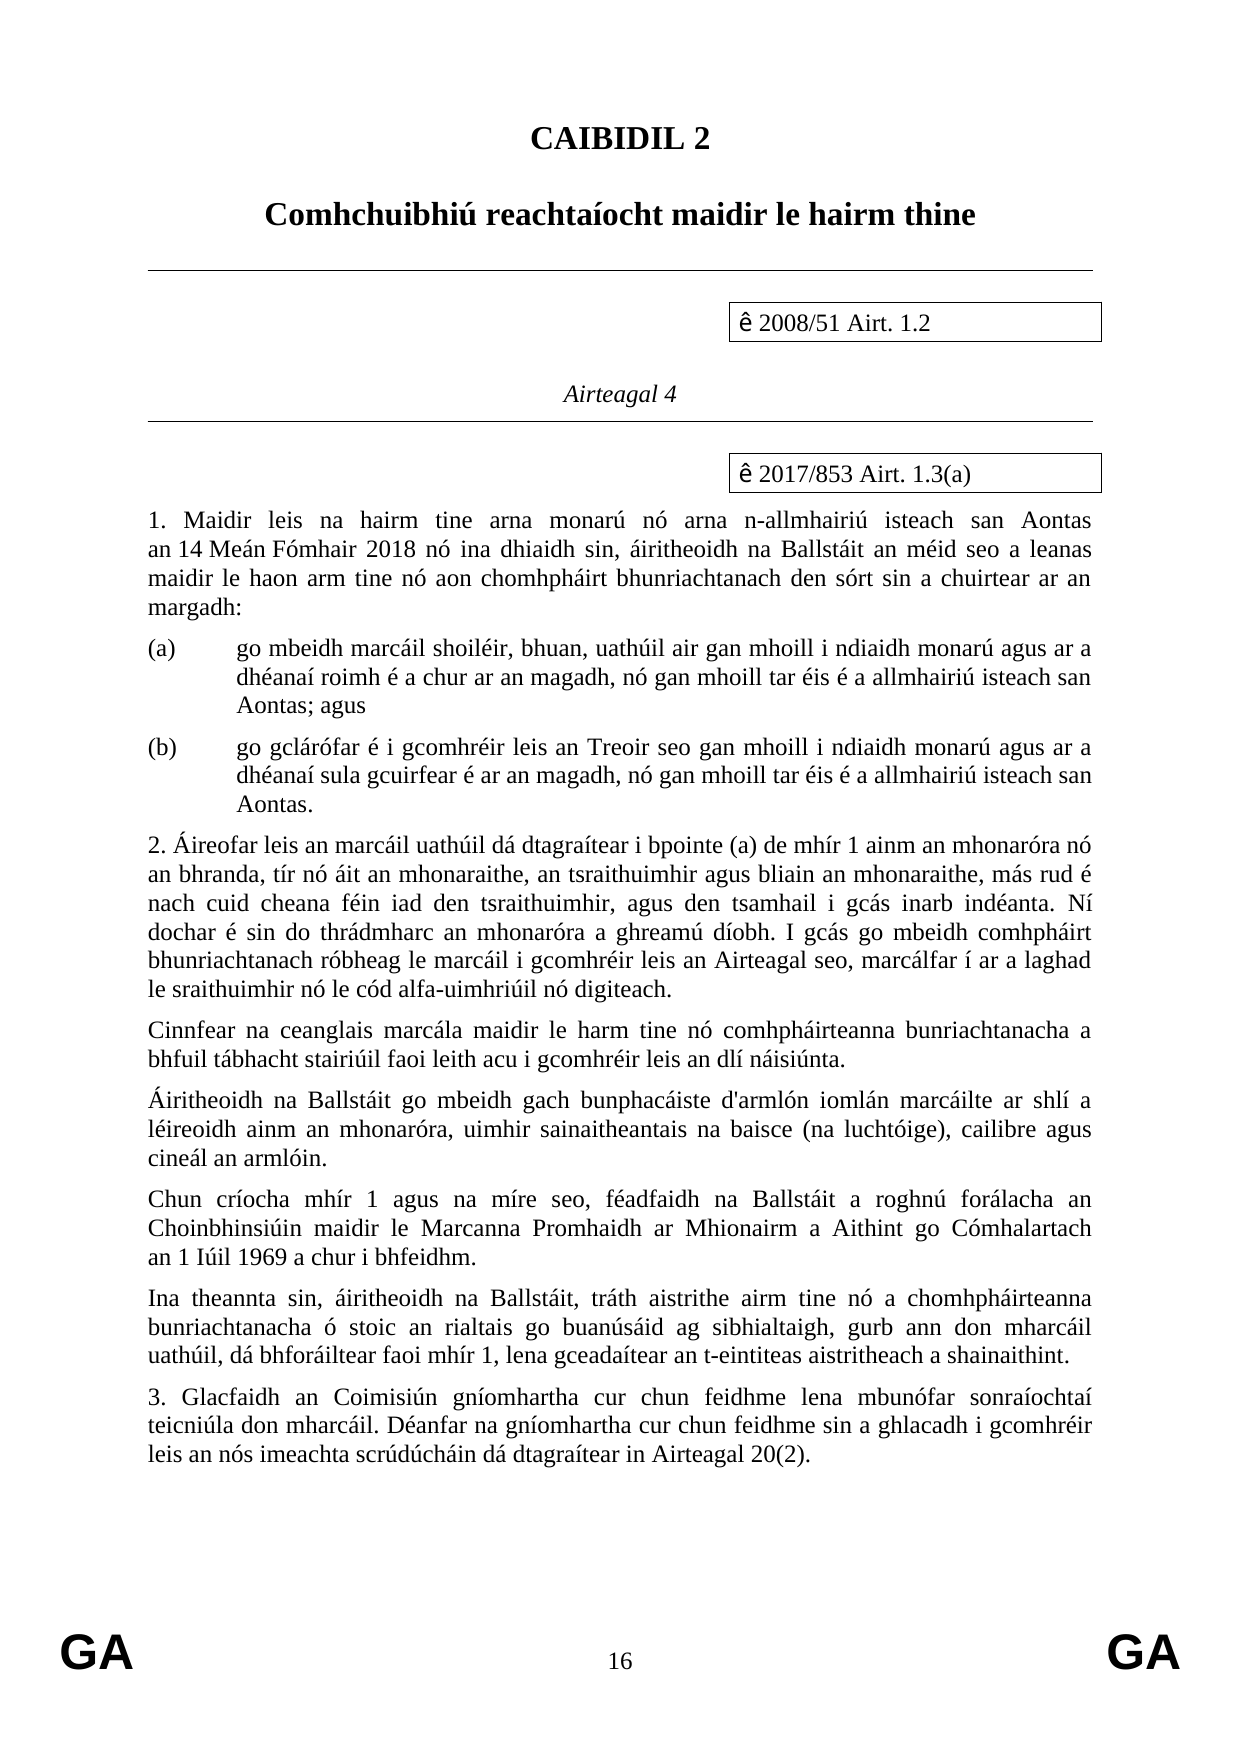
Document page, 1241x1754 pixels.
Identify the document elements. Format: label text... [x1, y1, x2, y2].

text ê 2017/853 Airt. 1.3(a) [730, 454, 1101, 492]
text 1. Maidir leis na hairm tine arna monarú nó arna n-allmhairiú isteach san Aontas an 14 Meán Fómhair 2018 nó ina dhiaidh sin, áiritheoidh na Ballstáit an méid seo a leanas maidir le haon arm tine nó aon chomhpháirt bhunriachtanach den sórt sin a chuirtear ar an margadh: [148, 505, 1093, 620]
text 2. Áireofar leis an marcáil uathúil dá dtagraítear i bpointe (a) de mhír 1 ainm an mhonaróra nó an bhranda, tír nó áit an mhonaraithe, an tsraithuimhir agus bliain an mhonaraithe, más rud é nach cuid cheana féin iad den tsraithuimhir, agus den tsamhail i gcás inarb indéanta. Ní dochar é sin do thrádmharc an mhonaróra a ghreamú díobh. I gcás go mbeidh comhpháirt bhunriachtanach róbheag le marcáil i gcomhréir leis an Airteagal seo, marcálfar í ar a laghad le sraithuimhir nó le cód alfa-uimhriúil nó digiteach. [148, 830, 1093, 1003]
text (a) go mbeidh marcáil shoiléir, bhuan, uathúil air gan mhoill i ndiaidh monarú agus ar a dhéanaí roimh é a chur ar an magadh, nó gan mhoill tar éis é a allmhairiú isteach san Aontas; agus [148, 633, 1093, 719]
text Chun críocha mhír 1 agus na míre seo, féadfaidh na Ballstáit a roghnú forálacha an Choinbhinsiúin maidir le Marcanna Promhaidh ar Mhionairm a Aithint go Cómhalartach an 1 Iúil 1969 a chur i bhfeidhm. [148, 1184, 1093, 1270]
text Cinnfear na ceanglais marcála maidir le harm tine nó comhpháirteanna bunriachtanacha a bhfuil tábhacht stairiúil faoi leith acu i gcomhréir leis an dlí náisiúnta. [148, 1015, 1093, 1073]
text 3. Glacfaidh an Coimisiún gníomhartha cur chun feidhme lena mbunófar sonraíochtaí teicniúla don mharcáil. Déanfar na gníomhartha cur chun feidhme sin a ghlacadh i gcomhréir leis an nós imeachta scrúdúcháin dá dtagraítear in Airteagal 20(2). [148, 1382, 1093, 1468]
text (b) go gclárófar é i gcomhréir leis an Treoir seo gan mhoill i ndiaidh monarú agus ar a dhéanaí sula gcuirfear é ar an magadh, nó gan mhoill tar éis é a allmhairiú isteach san Aontas. [148, 732, 1093, 818]
text ê 2008/51 Airt. 1.2 [730, 303, 1101, 341]
text Áiritheoidh na Ballstáit go mbeidh gach bunphacáiste d'armlón iomlán marcáilte ar shlí a léireoidh ainm an mhonaróra, uimhir sainaitheantais na baisce (na luchtóige), cailibre agus cineál an armlóin. [148, 1085, 1093, 1172]
title CAIBIDIL 2 [148, 118, 1093, 156]
title Comhchuibhiú reachtaíocht maidir le hairm thine [148, 194, 1093, 232]
text Ina theannta sin, áiritheoidh na Ballstáit, tráth aistrithe airm tine nó a chomhpháirteanna bunriachtanacha ó stoic an rialtais go buanúsáid ag sibhialtaigh, gurb ann don mharcáil uathúil, dá bhforáiltear faoi mhír 1, lena gceadaítear an t-eintiteas aistritheach a shainaithint. [148, 1283, 1093, 1369]
text Airteagal 4 [148, 379, 1093, 408]
